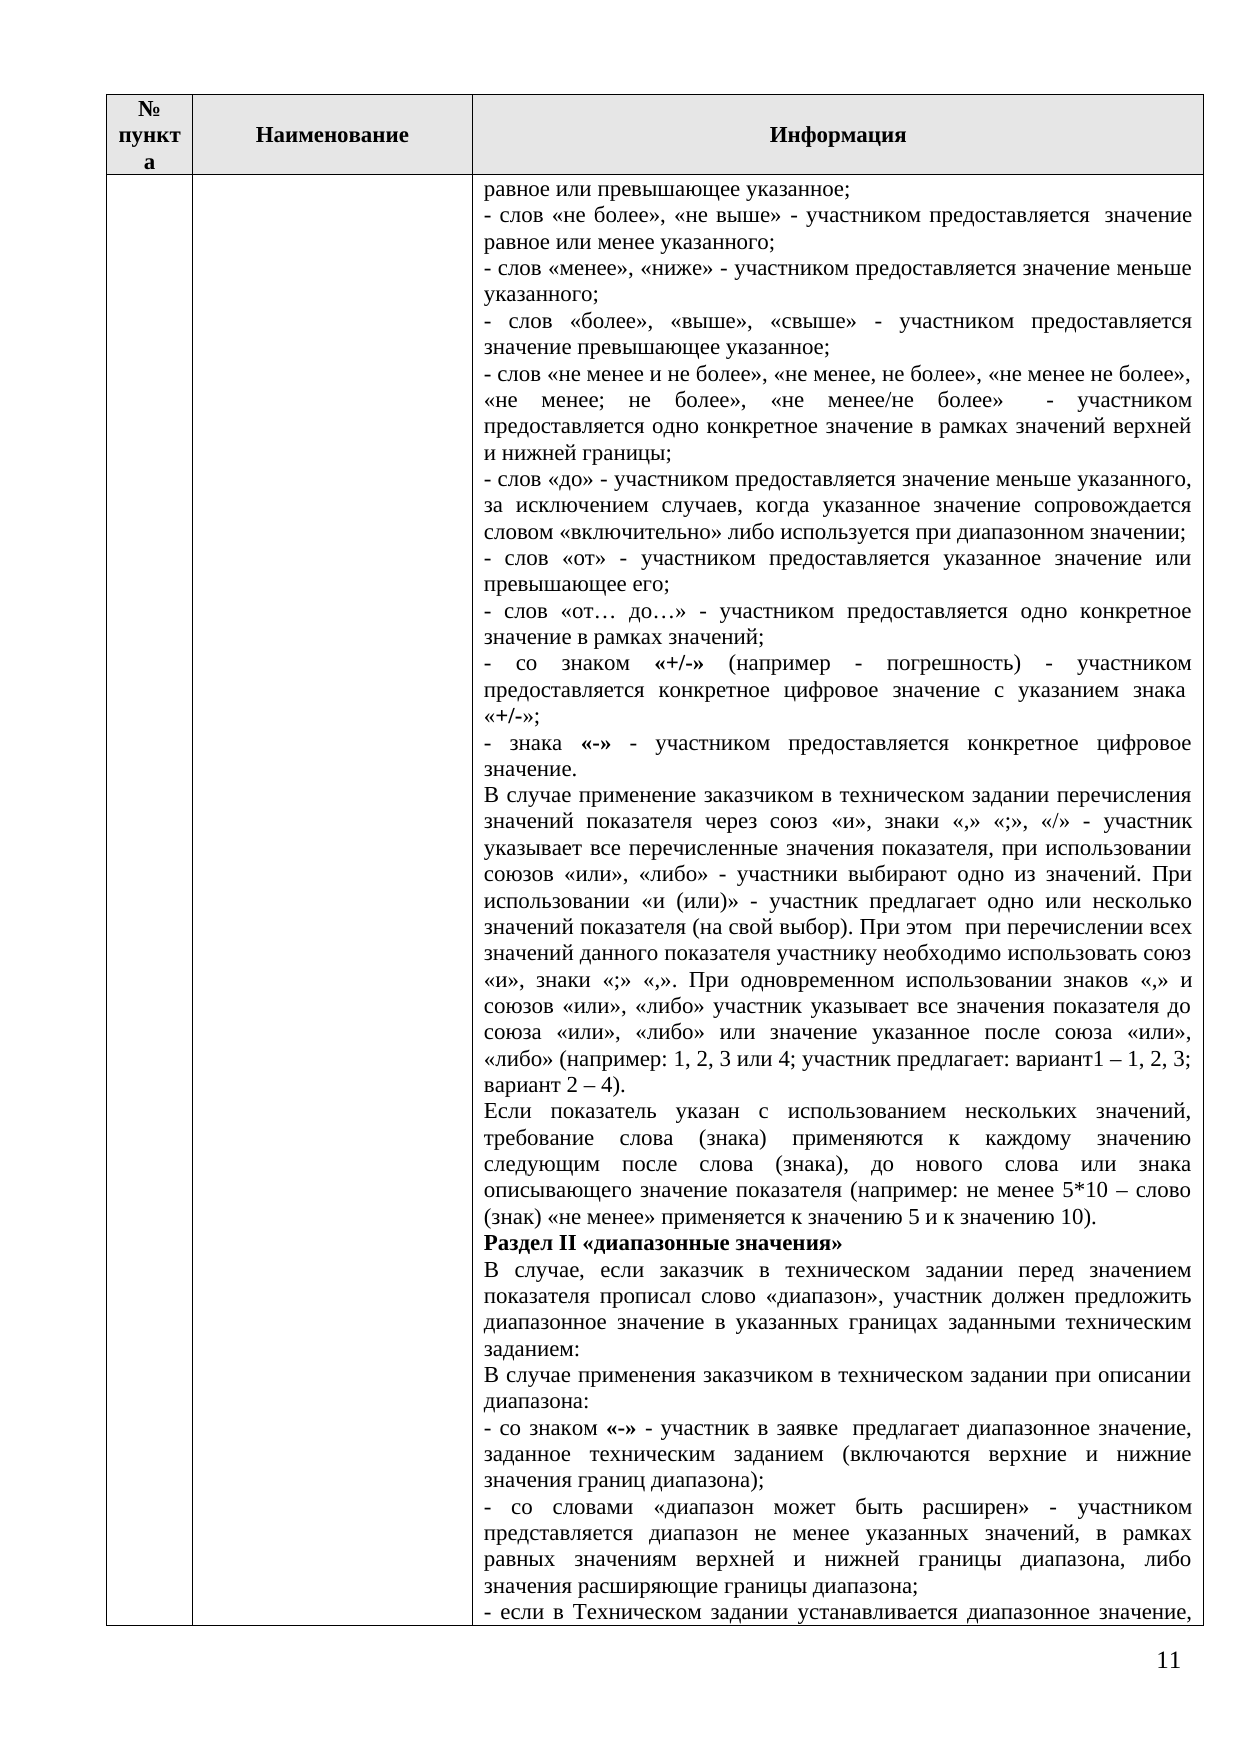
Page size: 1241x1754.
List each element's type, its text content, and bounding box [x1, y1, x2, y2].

table_cell [107, 175, 192, 1624]
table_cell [193, 175, 472, 1624]
table_header Наименование [193, 95, 472, 174]
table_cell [473, 175, 1203, 1624]
table_header № пункта [107, 95, 192, 174]
table_header Информация [473, 95, 1203, 174]
